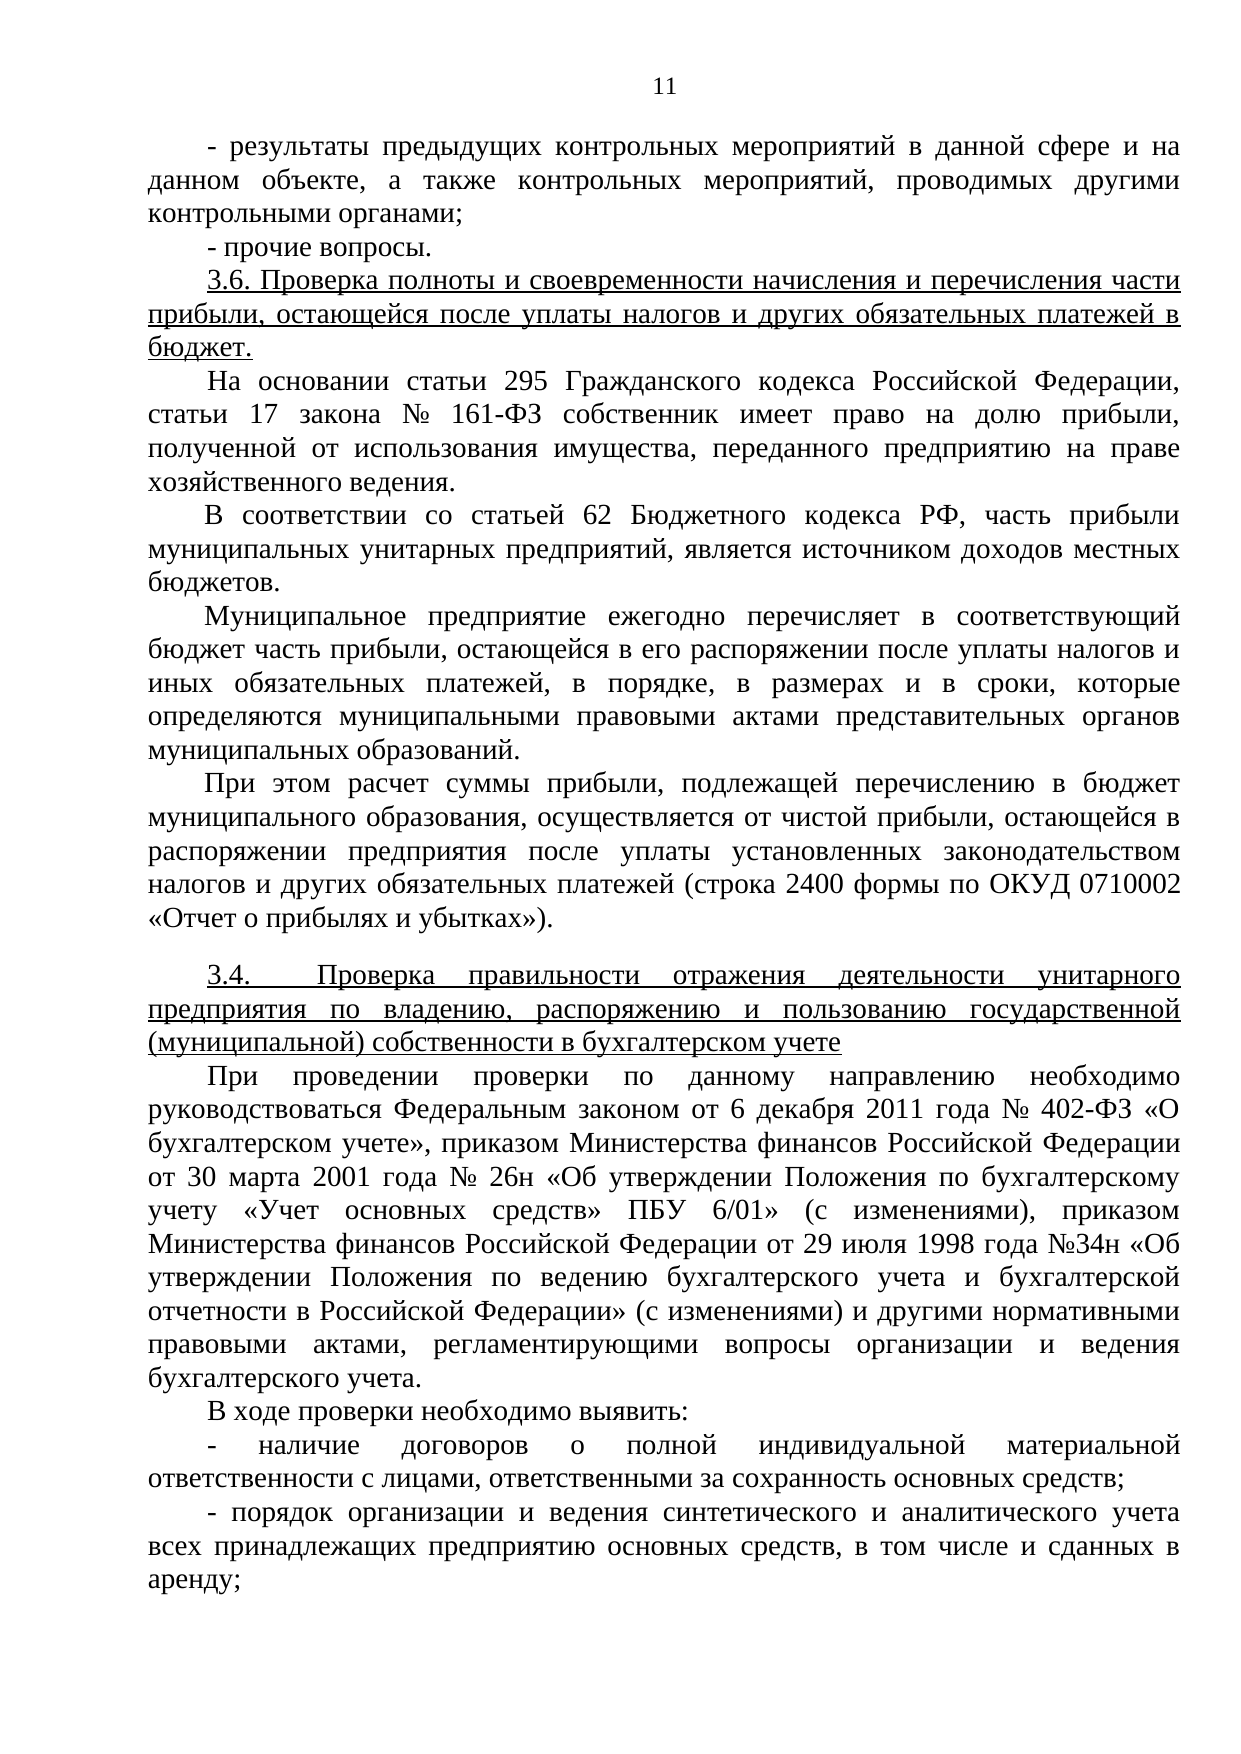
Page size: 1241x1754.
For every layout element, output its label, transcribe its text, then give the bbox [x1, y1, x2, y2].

text - наличие договоров о полной индивидуальной материальной ответственности с лицами, ответственными за сохранность основных средств; [148, 1427, 1181, 1494]
text На основании статьи 295 Гражданского кодекса Российской Федерации, статьи 17 закона № 161-ФЗ собственник имеет право на долю прибыли, полученной от использования имущества, переданного предприятию на праве хозяйственного ведения. [148, 363, 1181, 497]
text В ходе проверки необходимо выявить: [148, 1393, 1181, 1427]
text - прочие вопросы. [148, 229, 1181, 262]
text - результаты предыдущих контрольных мероприятий в данной сфере и на данном объекте, а также контрольных мероприятий, проводимых другими контрольными органами; [148, 128, 1181, 229]
text При этом расчет суммы прибыли, подлежащей перечислению в бюджет муниципального образования, осуществляется от чистой прибыли, остающейся в распоряжении предприятия после уплаты установленных законодательством налогов и других обязательных платежей (строка 2400 формы по ОКУД 0710002 «Отчет о прибылях и убытках»). [148, 766, 1181, 933]
text Муниципальное предприятие ежегодно перечисляет в соответствующий бюджет часть прибыли, остающейся в его распоряжении после уплаты налогов и иных обязательных платежей, в порядке, в размерах и в сроки, которые определяются муниципальными правовыми актами представительных органов муниципальных образований. [148, 598, 1181, 766]
text 3.4. Проверка правильности отражения деятельности унитарного предприятия по владению, распоряжению и пользованию государственной (муниципальной) собственности в бухгалтерском учете [148, 957, 1181, 1020]
text - порядок организации и ведения синтетического и аналитического учета всех принадлежащих предприятию основных средств, в том числе и сданных в аренду; [148, 1494, 1181, 1595]
text 3.4. Проверка правильности отражения деятельности унитарного предприятия по владению, распоряжению и пользованию государственной (муниципальной) собственности в бухгалтерском учете [148, 1022, 1181, 1058]
text 3.6. Проверка полноты и своевременности начисления и перечисления части прибыли, остающейся после уплаты налогов и других обязательных платежей в бюджет. [148, 262, 1181, 325]
text 3.6. Проверка полноты и своевременности начисления и перечисления части прибыли, остающейся после уплаты налогов и других обязательных платежей в бюджет. [148, 327, 1181, 363]
text В соответствии со статьей 62 Бюджетного кодекса РФ, часть прибыли муниципальных унитарных предприятий, является источником доходов местных бюджетов. [148, 497, 1181, 598]
text При проведении проверки по данному направлению необходимо руководствоваться Федеральным законом от 6 декабря 2011 года № 402-ФЗ «О бухгалтерском учете», приказом Министерства финансов Российской Федерации от 30 марта 2001 года № 26н «Об утверждении Положения по бухгалтерскому учету «Учет основных средств» ПБУ 6/01» (с изменениями), приказом Министерства финансов Российской Федерации от 29 июля 1998 года №34н «Об утверждении Положения по ведению бухгалтерского учета и бухгалтерской отчетности в Российской Федерации» (с изменениями) и другими нормативными правовыми актами, регламентирующими вопросы организации и ведения бухгалтерского учета. [148, 1058, 1181, 1393]
